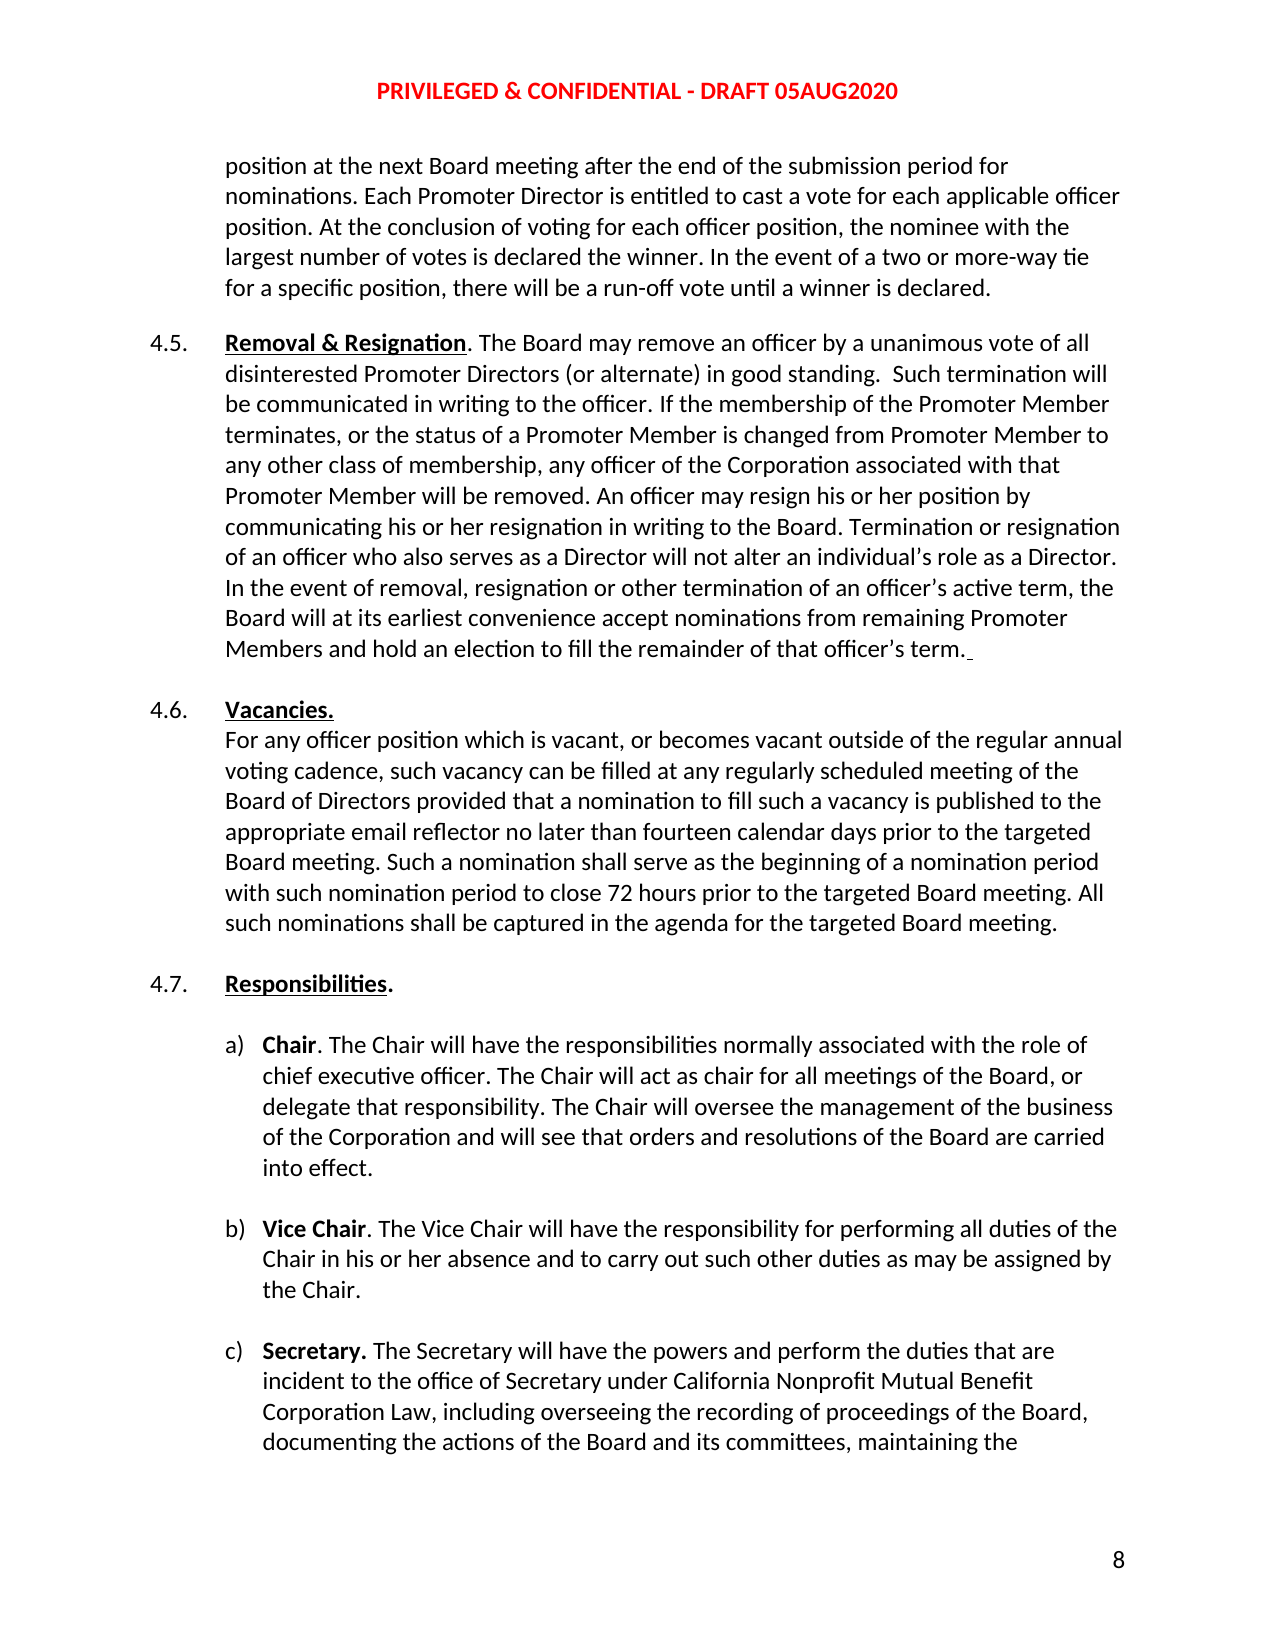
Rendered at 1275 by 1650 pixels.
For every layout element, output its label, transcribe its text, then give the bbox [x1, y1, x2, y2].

list For any officer position which is vacant, or becomes vacant outside of the regular annual voting cadence, such vacancy can be filled at any regularly scheduled meeting of the Board of Directors provided that a nomination to fill such a vacancy is published to the appropriate email reflector no later than fourteen calendar days prior to the targeted Board meeting. Such a nomination shall serve as the beginning of a nomination period with such nomination period to close 72 hours prior to the targeted Board meeting. All such nominations shall be captured in the agenda for the targeted Board meeting. [225, 724, 1125, 938]
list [225, 1335, 1125, 1457]
list Removal & Resignation. The Board may remove an officer by a unanimous vote of all disinterested Promoter Directors (or alternate) in good standing. Such termination will be communicated in writing to the officer. If the membership of the Promoter Member terminates, or the status of a Promoter Member is changed from Promoter Member to any other class of membership, any officer of the Corporation associated with that Promoter Member will be removed. An officer may resign his or her position by communicating his or her resignation in writing to the Board. Termination or resignation of an officer who also serves as a Director will not alter an individual’s role as a Director. In the event of removal, resignation or other termination of an officer’s active term, the Board will at its earliest convenience accept nominations from remaining Promoter Members and hold an election to fill the remainder of that officer’s term. [150, 328, 1125, 663]
list Responsibilities. [150, 968, 1125, 999]
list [150, 150, 1125, 303]
list Vacancies. [150, 694, 1125, 724]
list Vice Chair. The Vice Chair will have the responsibility for performing all duties of the Chair in his or her absence and to carry out such other duties as may be assigned by the Chair. [225, 1213, 1125, 1304]
list Chair. The Chair will have the responsibilities normally associated with the role of chief executive officer. The Chair will act as chair for all meetings of the Board, or delegate that responsibility. The Chair will oversee the management of the business of the Corporation and will see that orders and resolutions of the Board are carried into effect. [225, 1029, 1125, 1182]
